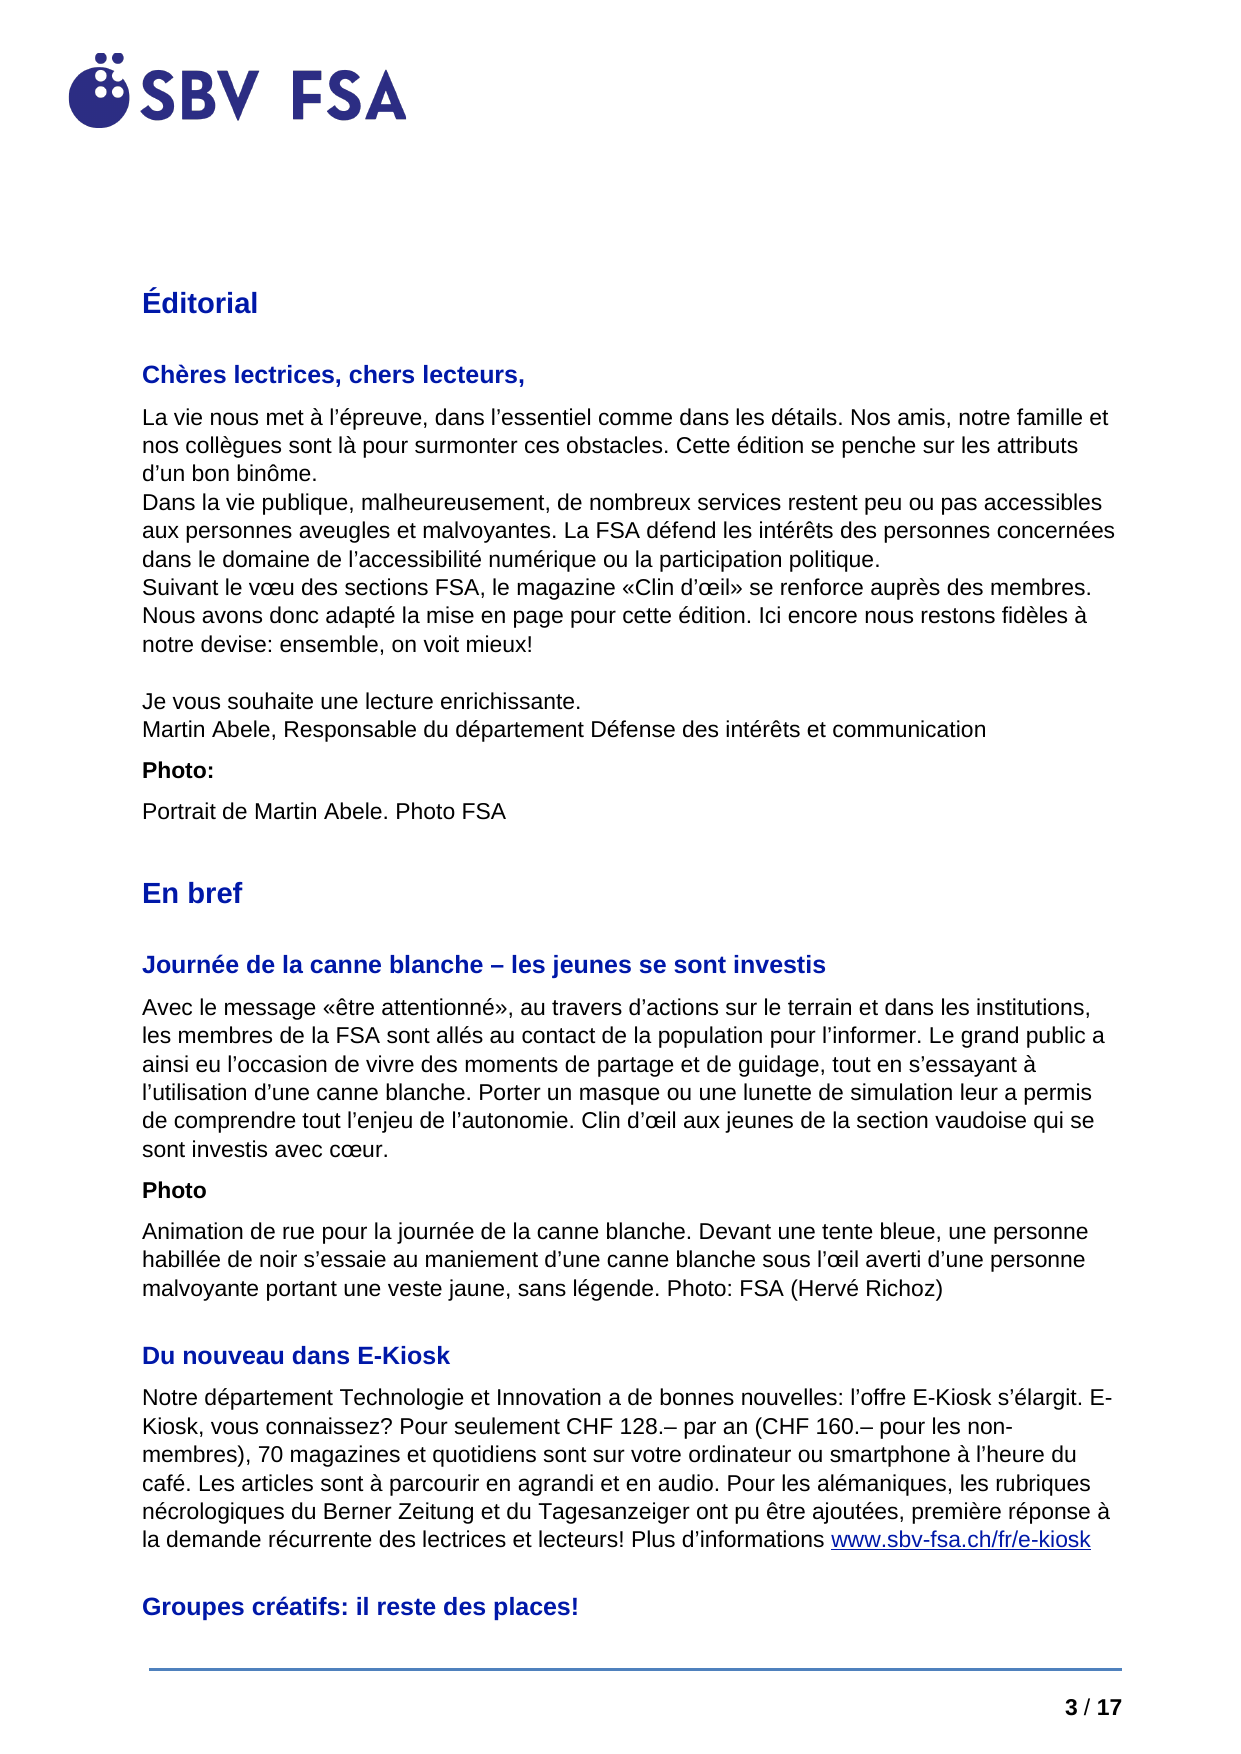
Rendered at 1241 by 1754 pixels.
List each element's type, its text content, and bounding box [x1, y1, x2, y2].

text Dans la vie publique, malheureusement, de nombreux services restent peu ou pas accessibles aux personnes aveugles et malvoyantes. La FSA défend les intérêts des personnes concernées dans le domaine de l’accessibilité numérique ou la participation politique. [142, 489, 1122, 572]
text Martin Abele, Responsable du département Défense des intérêts et communication [142, 716, 1122, 743]
text Avec le message «être attentionné», au travers d’actions sur le terrain et dans les institutions, les membres de la FSA sont allés au contact de la population pour l’informer. Le grand public a ainsi eu l’occasion de vivre des moments de partage et de guidage, tout en s’essayant à l’utilisation d’une canne blanche. Porter un masque ou une lunette de simulation leur a permis de comprendre tout l’enjeu de l’autonomie. Clin d’œil aux jeunes de la section vaudoise qui se sont investis avec cœur. [142, 994, 1122, 1162]
subtitle Éditorial [142, 286, 1122, 320]
text La vie nous met à l’épreuve, dans l’essentiel comme dans les détails. Nos amis, notre famille et nos collègues sont là pour surmonter ces obstacles. Cette édition se penche sur les attributs d’un bon binôme. [142, 403, 1122, 487]
subtitle Photo [142, 1177, 1122, 1203]
subtitle Du nouveau dans E-Kiosk [142, 1341, 1122, 1369]
text Suivant le vœu des sections FSA, le magazine «Clin d’œil» se renforce auprès des membres. Nous avons donc adapté la mise en page pour cette édition. Ici encore nous restons fidèles à notre devise: ensemble, on voit mieux! [142, 574, 1122, 657]
picture [68, 53, 407, 128]
text Je vous souhaite une lecture enrichissante. [142, 688, 1122, 714]
subtitle En bref [142, 877, 1122, 910]
text Animation de rue pour la journée de la canne blanche. Devant une tente bleue, une personne habillée de noir s’essaie au maniement d’une canne blanche sous l’œil averti d’une personne malvoyante portant une veste jaune, sans légende. Photo: FSA (Hervé Richoz) [142, 1218, 1122, 1301]
text Portrait de Martin Abele. Photo FSA [142, 798, 1122, 824]
subtitle Chères lectrices, chers lecteurs, [142, 360, 1122, 389]
subtitle Groupes créatifs: il reste des places! [142, 1592, 1122, 1621]
subtitle Photo: [142, 757, 1122, 783]
subtitle Journée de la canne blanche – les jeunes se sont investis [142, 950, 1122, 979]
text Notre département Technologie et Innovation a de bonnes nouvelles: l’offre E-Kiosk s’élargit. E-Kiosk, vous connaissez? Pour seulement CHF 128.– par an (CHF 160.– pour les non-membres), 70 magazines et quotidiens sont sur votre ordinateur ou smartphone à l’heure du café. Les articles sont à parcourir en agrandi et en audio. Pour les alémaniques, les rubriques nécrologiques du Berner Zeitung et du Tagesanzeiger ont pu être ajoutées, première réponse à la demande récurrente des lectrices et lecteurs! Plus d’informations www.sbv-fsa.ch/fr/e-kiosk [142, 1384, 1122, 1553]
